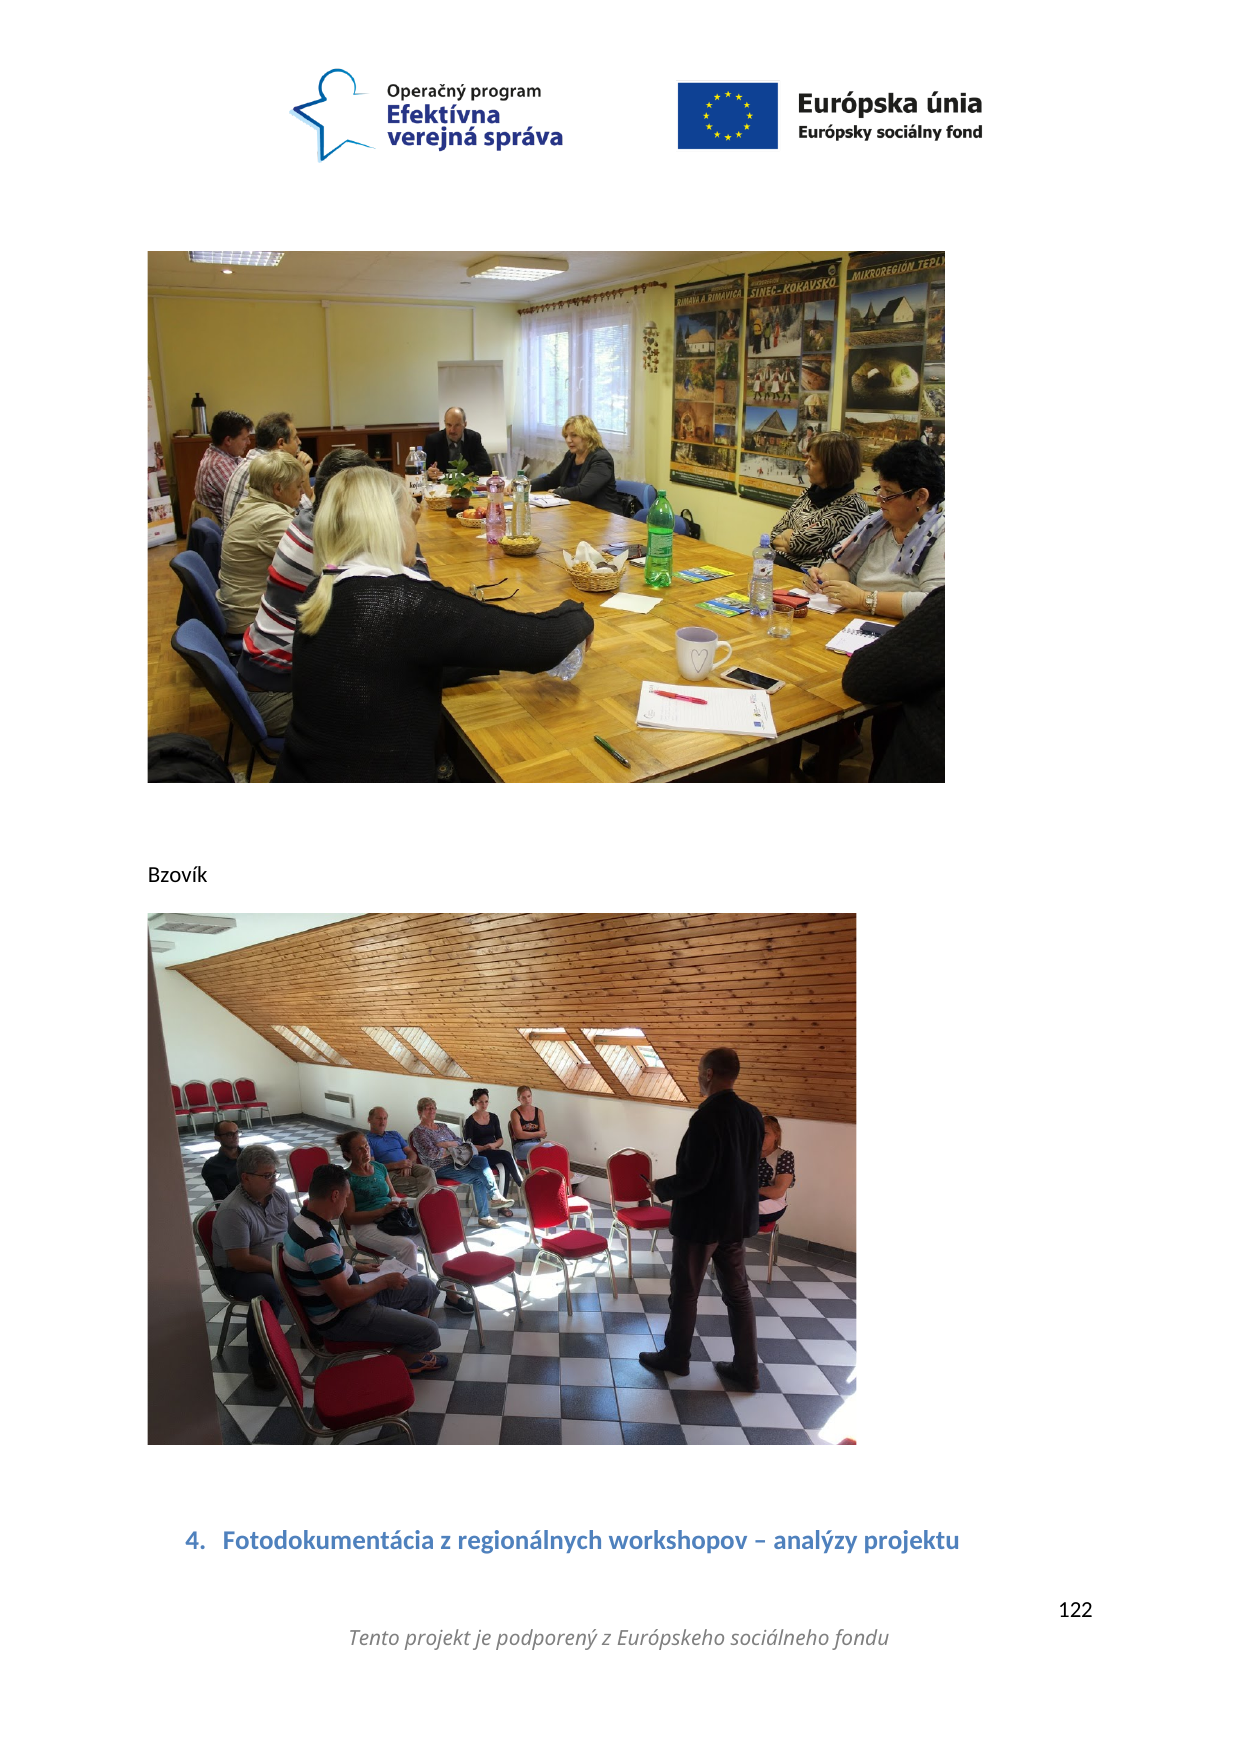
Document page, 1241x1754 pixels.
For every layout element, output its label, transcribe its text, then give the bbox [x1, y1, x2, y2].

picture [147, 913, 857, 1445]
picture [147, 251, 945, 783]
text Bzovík [148, 861, 1093, 888]
picture [264, 61, 1008, 185]
subtitle Fotodokumentácia z regionálnych workshopov – analýzy projektu [185, 1523, 1093, 1556]
